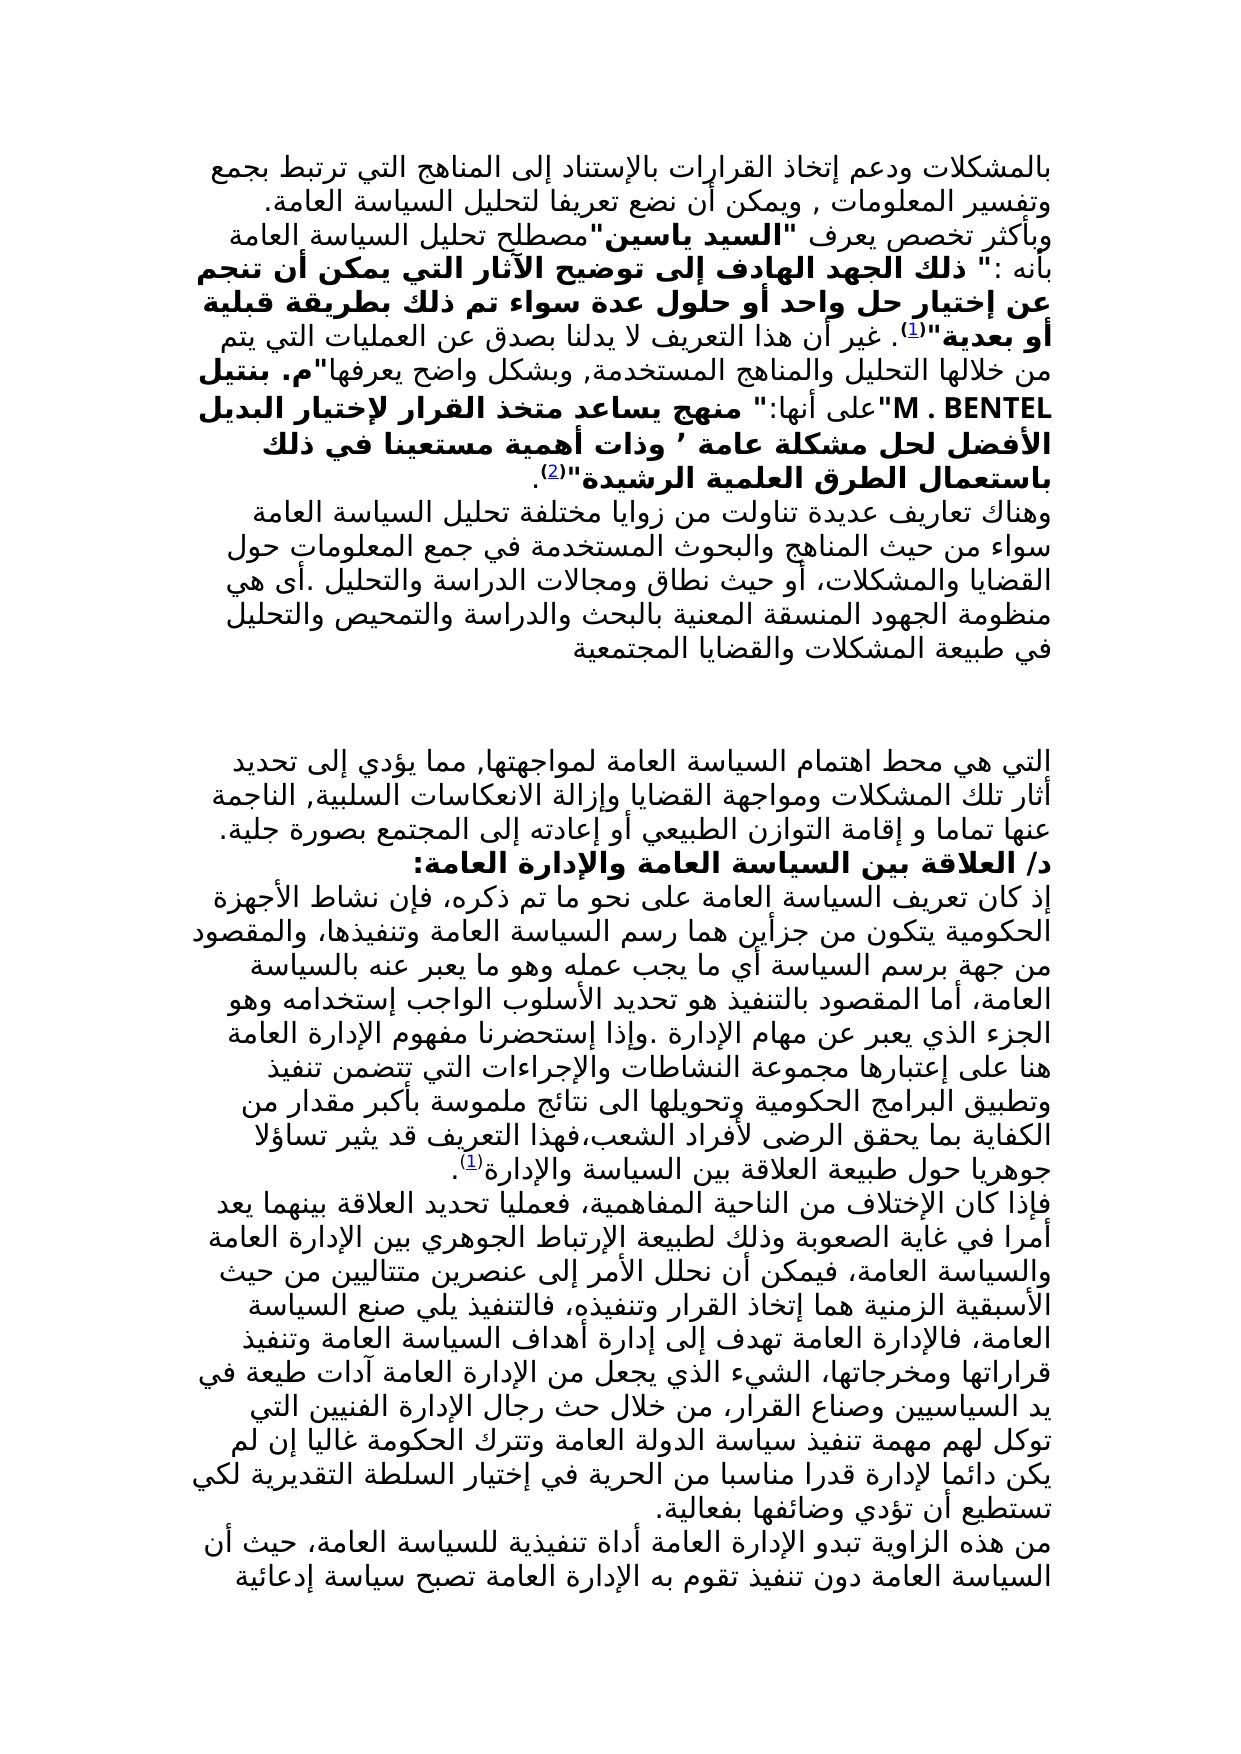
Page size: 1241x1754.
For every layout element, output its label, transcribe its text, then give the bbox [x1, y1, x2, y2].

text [187, 1526, 1053, 1593]
text د/ العلاقة بين السياسة العامة والإدارة العامة: [187, 846, 1053, 880]
text إذ كان تعريف السياسة العامة على نحو ما تم ذكره، فإن نشاط الأجهزة الحكومية يتكون من جزأين هما رسم السياسة العامة وتنفيذها، والمقصود من جهة برسم السياسة أي ما يجب عمله وهو ما يعبر عنه بالسياسة العامة، أما المقصود بالتنفيذ هو تحديد الأسلوب الواجب إستخدامه وهو الجزء الذي يعبر عن مهام الإدارة .وإذا إستحضرنا مفهوم الإدارة العامة هنا على إعتبارها مجموعة النشاطات والإجراءات التي تتضمن تنفيذ وتطبيق البرامج الحكومية وتحويلها الى نتائج ملموسة بأكبر مقدار من الكفاية بما يحقق الرضى لأفراد الشعب،فهذا التعريف قد يثير تساؤلا جوهريا حول طبيعة العلاقة بين السياسة والإدارة(1). [187, 880, 1053, 1186]
text فإذا كان الإختلاف من الناحية المفاهمية، فعمليا تحديد العلاقة بينهما يعد أمرا في غاية الصعوبة وذلك لطبيعة الإرتباط الجوهري بين الإدارة العامة والسياسة العامة، فيمكن أن نحلل الأمر إلى عنصرين متتاليين من حيث الأسبقية الزمنية هما إتخاذ القرار وتنفيذه، فالتنفيذ يلي صنع السياسة العامة، فالإدارة العامة تهدف إلى إدارة أهداف السياسة العامة وتنفيذ قراراتها ومخرجاتها، الشيء الذي يجعل من الإدارة العامة آدات طيعة في يد السياسيين وصناع القرار، من خلال حث رجال الإدارة الفنيين التي توكل لهم مهمة تنفيذ سياسة الدولة العامة وتترك الحكومة غاليا إن لم يكن دائما لإدارة قدرا مناسبا من الحرية في إختيار السلطة التقديرية لكي تستطيع أن تؤدي وضائفها بفعالية. [187, 1186, 1053, 1526]
text وهناك تعاريف عديدة تناولت من زوايا مختلفة تحليل السياسة العامة سواء من حيث المناهج والبحوث المستخدمة في جمع المعلومات حول القضايا والمشكلات، أو حيث نطاق ومجالات الدراسة والتحليل .أى هي منظومة الجهود المنسقة المعنية بالبحث والدراسة والتمحيص والتحليل في طبيعة المشكلات والقضايا المجتمعية [187, 495, 1053, 665]
text وبأكثر تخصص يعرف "السيد ياسين"مصطلح تحليل السياسة العامة بأنه :" ذلك الجهد الهادف إلى توضيح الآثار التي يمكن أن تنجم عن إختيار حل واحد أو حلول عدة سواء تم ذلك بطريقة قبلية أو بعدية"(1). غير أن هذا التعريف لا يدلنا بصدق عن العمليات التي يتم من خلالها التحليل والمناهج المستخدمة, وبشكل واضح يعرفها"م. بنتيل M . BENTEL"على أنها:" منهج يساعد متخذ القرار لإختيار البديل الأفضل لحل مشكلة عامة ’ وذات أهمية مستعينا في ذلك باستعمال الطرق العلمية الرشيدة"(2). [187, 218, 1053, 495]
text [187, 150, 1053, 218]
text التي هي محط اهتمام السياسة العامة لمواجهتها, مما يؤدي إلى تحديد أثار تلك المشكلات ومواجهة القضايا وإزالة الانعكاسات السلبية, الناجمة عنها تماما و إقامة التوازن الطبيعي أو إعادته إلى المجتمع بصورة جلية. [187, 744, 1053, 846]
